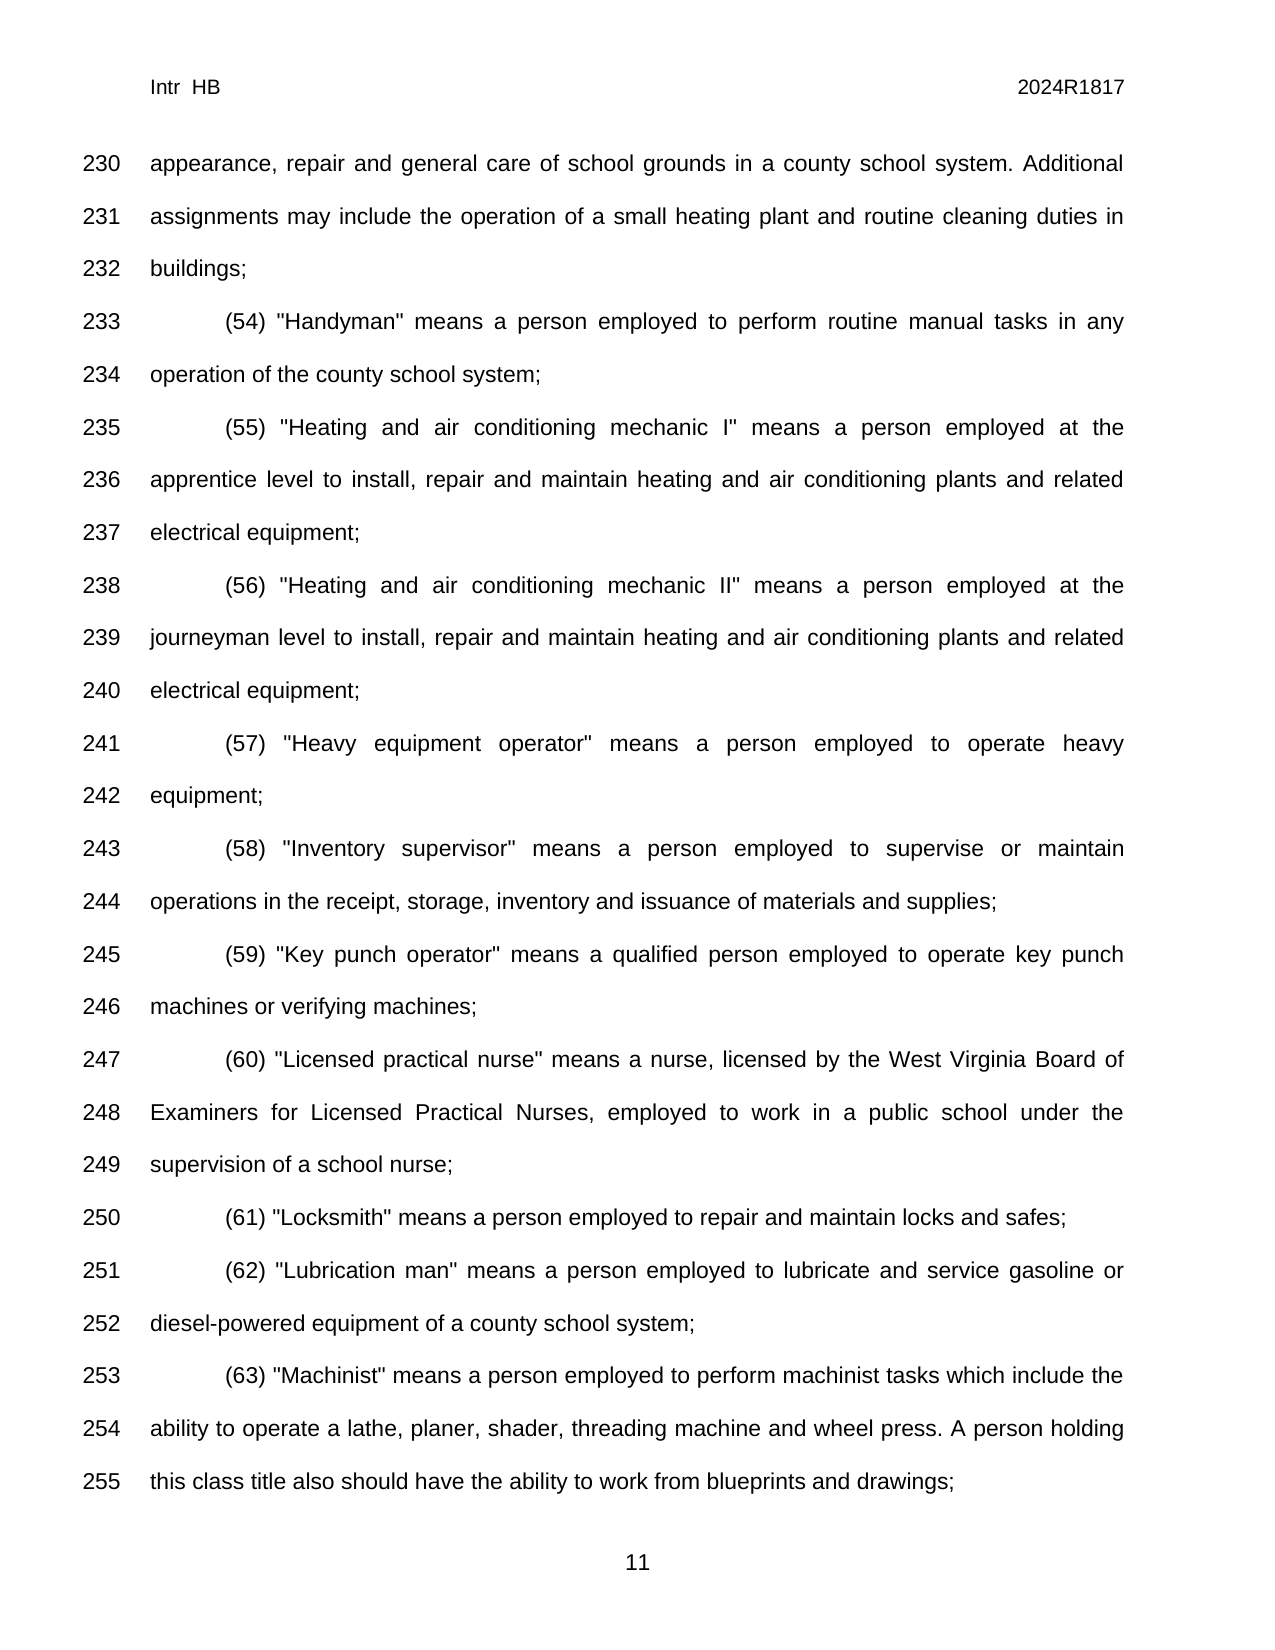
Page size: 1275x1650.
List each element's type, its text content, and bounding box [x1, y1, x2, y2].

text (61) "Locksmith" means a person employed to repair and maintain locks and safes; [150, 1204, 1125, 1231]
text (56) "Heating and air conditioning mechanic II" means a person employed at the journeyman level to install, repair and maintain heating and air conditioning plants and related electrical equipment; [150, 572, 1125, 703]
text (57) "Heavy equipment operator" means a person employed to operate heavy equipment; [150, 730, 1125, 809]
text (62) "Lubrication man" means a person employed to lubricate and service gasoline or diesel-powered equipment of a county school system; [150, 1257, 1125, 1336]
text (58) "Inventory supervisor" means a person employed to supervise or maintain operations in the receipt, storage, inventory and issuance of materials and supplies; [150, 835, 1125, 914]
text (63) "Machinist" means a person employed to perform machinist tasks which include the ability to operate a lathe, planer, shader, threading machine and wheel press. A person holding this class title also should have the ability to work from blueprints and drawings; [150, 1362, 1125, 1494]
text (54) "Handyman" means a person employed to perform routine manual tasks in any operation of the county school system; [150, 308, 1125, 387]
text (59) "Key punch operator" means a qualified person employed to operate key punch machines or verifying machines; [150, 941, 1125, 1020]
text (55) "Heating and air conditioning mechanic I" means a person employed at the apprentice level to install, repair and maintain heating and air conditioning plants and related electrical equipment; [150, 413, 1125, 545]
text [150, 150, 1125, 282]
text (60) "Licensed practical nurse" means a nurse, licensed by the West Virginia Board of Examiners for Licensed Practical Nurses, employed to work in a public school under the supervision of a school nurse; [150, 1046, 1125, 1178]
